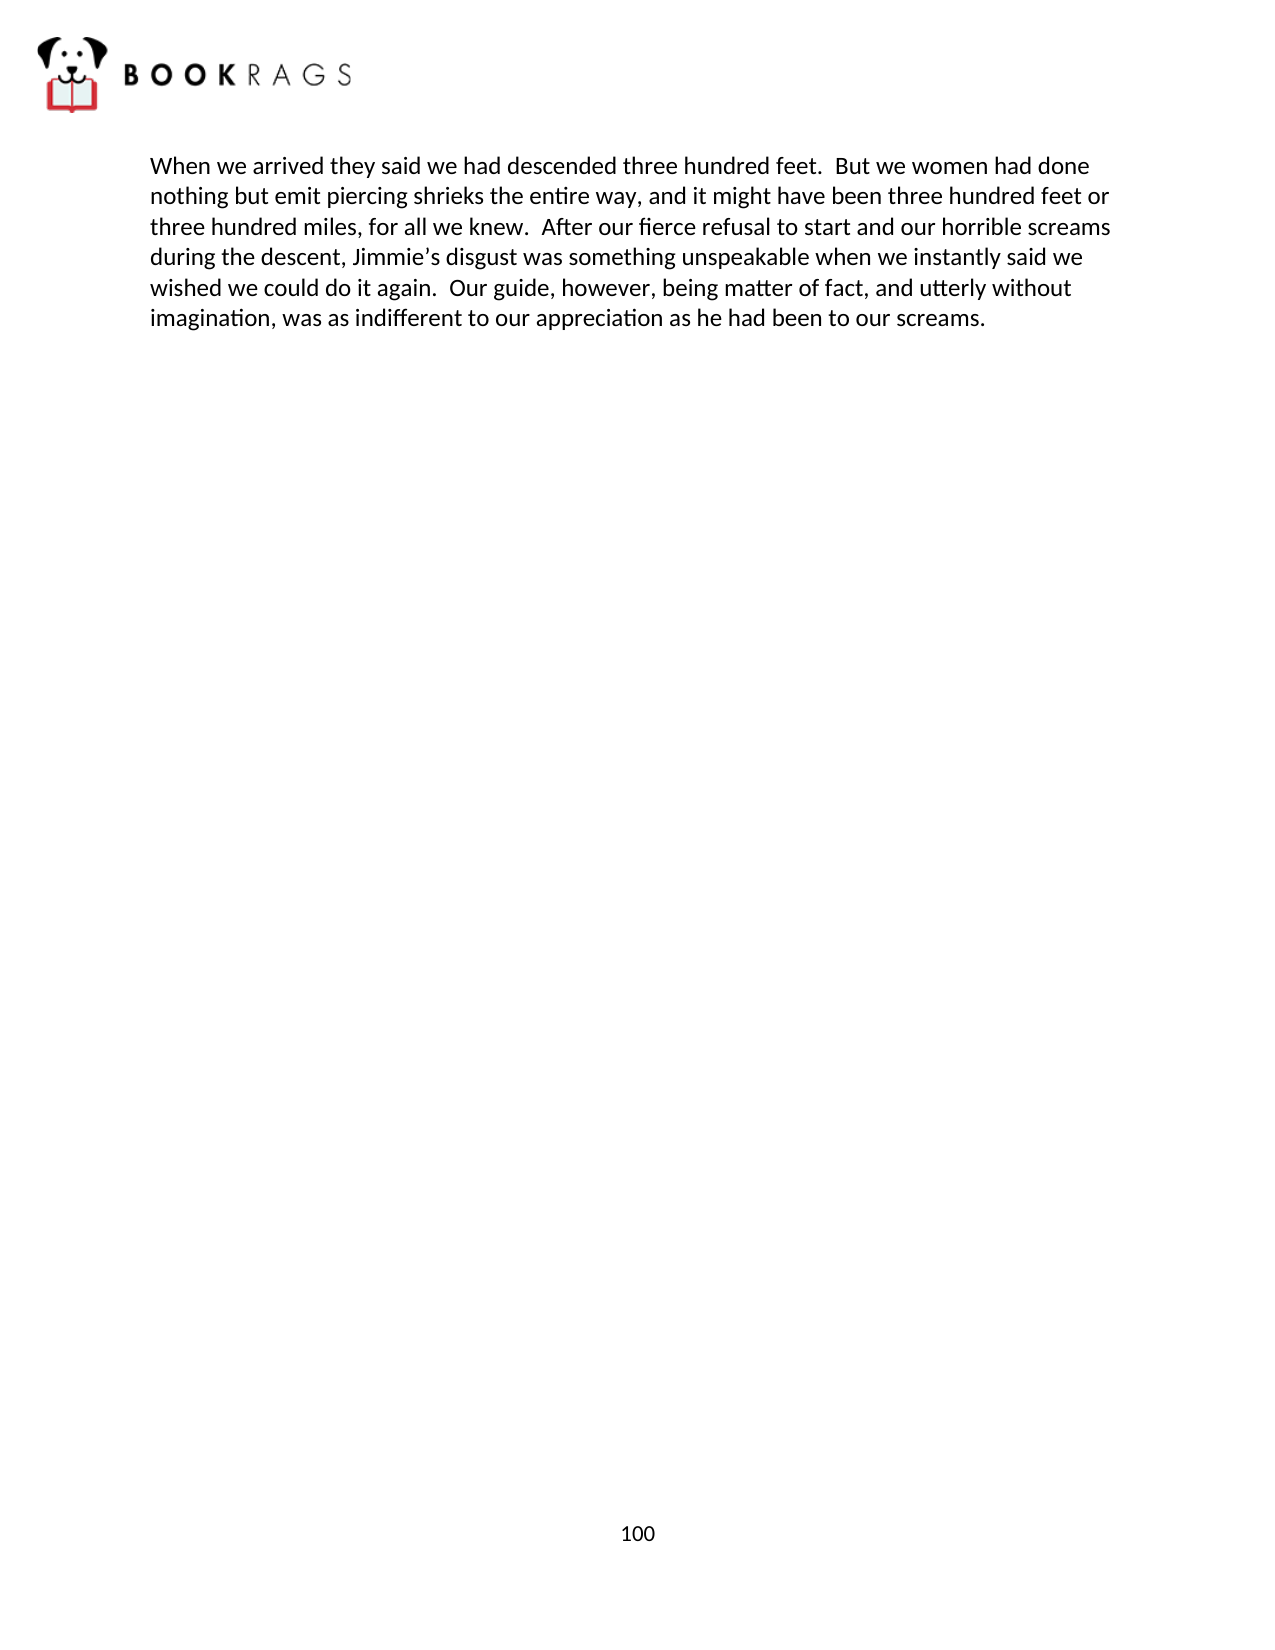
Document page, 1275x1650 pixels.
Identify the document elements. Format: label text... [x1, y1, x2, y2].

text When we arrived they said we had descended three hundred feet. But we women had done nothing but emit piercing shrieks the entire way, and it might have been three hundred feet or three hundred miles, for all we knew. After our fierce refusal to start and our horrible screams during the descent, Jimmie’s disgust was something unspeakable when we instantly said we wished we could do it again. Our guide, however, being matter of fact, and utterly without imagination, was as indifferent to our appreciation as he had been to our screams. [150, 150, 1125, 333]
picture [37, 37, 351, 113]
